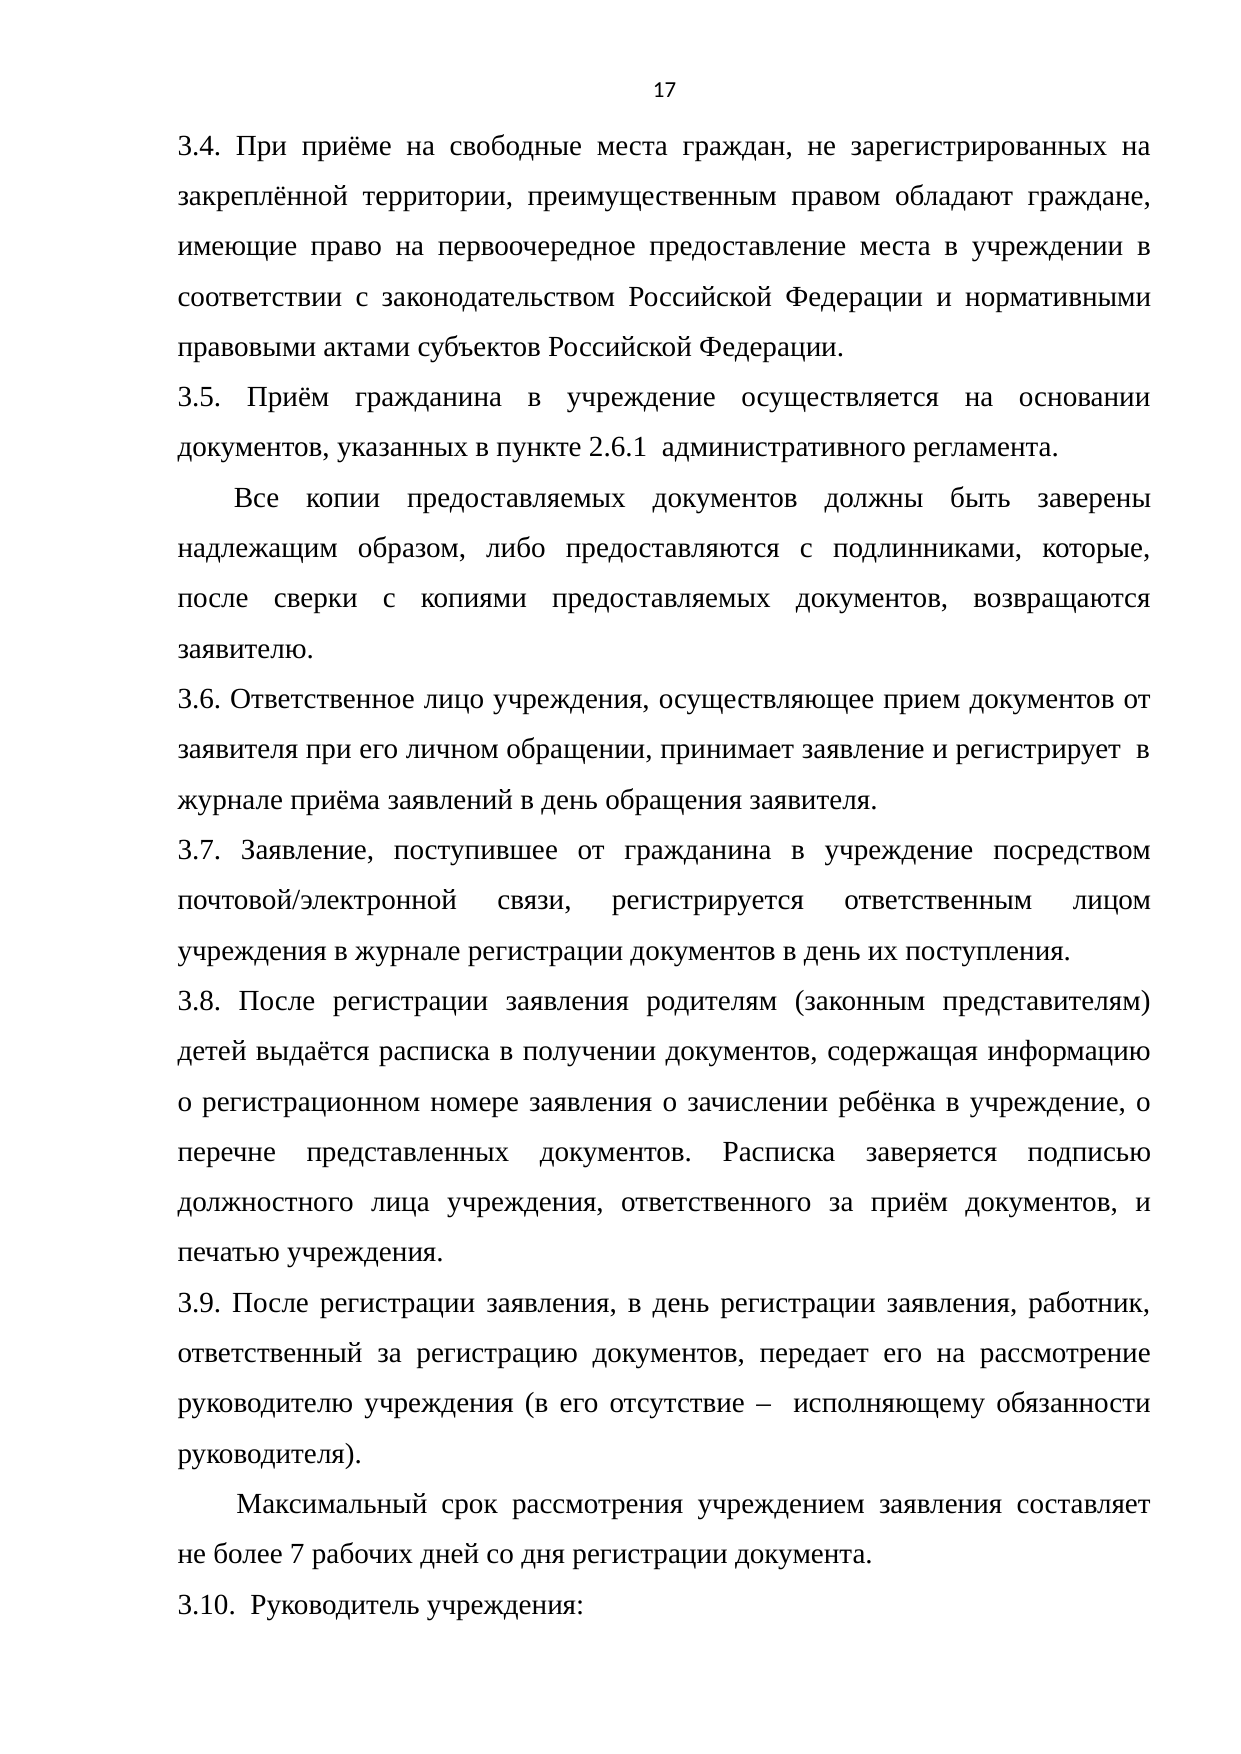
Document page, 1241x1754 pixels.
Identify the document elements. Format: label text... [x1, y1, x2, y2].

text 3.10. Руководитель учреждения: [177, 1587, 1152, 1620]
text 3.4. При приёме на свободные места граждан, не зарегистрированных на закреплённой территории, преимущественным правом обладают граждане, имеющие право на первоочередное предоставление места в учреждении в соответствии с законодательством Российской Федерации и нормативными правовыми актами субъектов Российской Федерации. [177, 128, 1152, 362]
text 3.8. После регистрации заявления родителям (законным представителям) детей выдаётся расписка в получении документов, содержащая информацию о регистрационном номере заявления о зачислении ребёнка в учреждение, о перечне представленных документов. Расписка заверяется подписью должностного лица учреждения, ответственного за приём документов, и печатью учреждения. [177, 983, 1152, 1268]
text 3.6. Ответственное лицо учреждения, осуществляющее прием документов от заявителя при его личном обращении, принимает заявление и регистрирует в журнале приёма заявлений в день обращения заявителя. [177, 681, 1152, 815]
text 3.9. После регистрации заявления, в день регистрации заявления, работник, ответственный за регистрацию документов, передает его на рассмотрение руководителю учреждения (в его отсутствие – исполняющему обязанности руководителя). [177, 1285, 1152, 1469]
text Все копии предоставляемых документов должны быть заверены надлежащим образом, либо предоставляются с подлинниками, которые, после сверки с копиями предоставляемых документов, возвращаются заявителю. [177, 480, 1152, 664]
text 3.5. Приём гражданина в учреждение осуществляется на основании документов, указанных в пункте 2.6.1 административного регламента. [177, 379, 1152, 463]
text Максимальный срок рассмотрения учреждением заявления составляет не более 7 рабочих дней со дня регистрации документа. [177, 1486, 1152, 1570]
text 3.7. Заявление, поступившее от гражданина в учреждение посредством почтовой/электронной связи, регистрируется ответственным лицом учреждения в журнале регистрации документов в день их поступления. [177, 832, 1152, 966]
